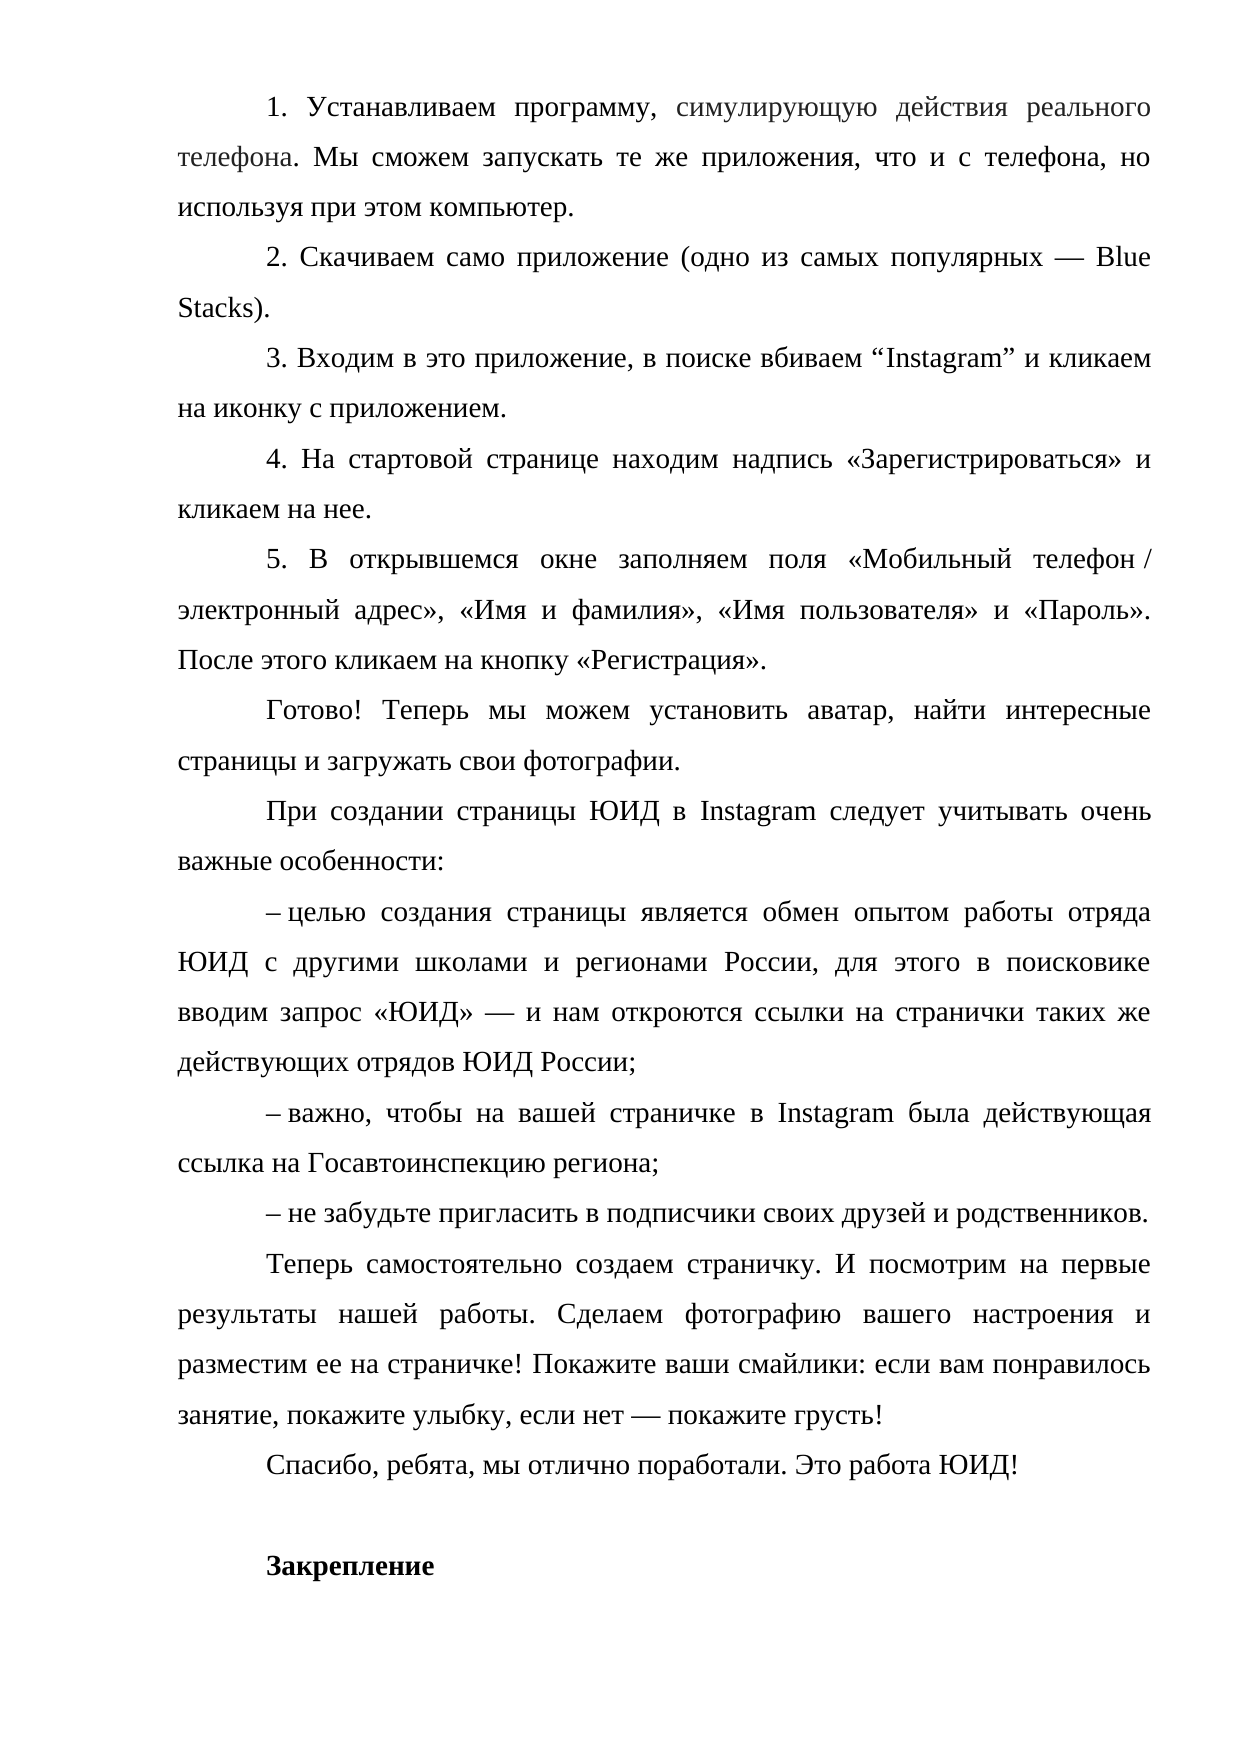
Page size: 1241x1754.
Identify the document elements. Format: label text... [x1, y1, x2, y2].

text 5. В открывшемся окне заполняем поля «Мобильный телефон / электронный адрес», «Имя и фамилия», «Имя пользователя» и «Пароль». После этого кликаем на кнопку «Регистрация». [177, 541, 1152, 676]
text При создании страницы ЮИД в Instagram следует учитывать очень важные особенности: [177, 793, 1152, 877]
text Закрепление [177, 1548, 1152, 1581]
text Готово! Теперь мы можем установить аватар, найти интересные страницы и загружать свои фотографии. [177, 692, 1152, 776]
text – целью создания страницы является обмен опытом работы отряда ЮИД с другими школами и регионами России, для этого в поисковике вводим запрос «ЮИД» — и нам откроются ссылки на странички таких же действующих отрядов ЮИД России; [177, 894, 1152, 1078]
text – важно, чтобы на вашей страничке в Instagram была действующая ссылка на Госавтоинспекцию региона; [177, 1095, 1152, 1179]
text 4. На стартовой странице находим надпись «Зарегистрироваться» и кликаем на нее. [177, 441, 1152, 525]
text 2. Скачиваем само приложение (одно из самых популярных — Blue Stacks). [177, 239, 1152, 323]
text 3. Входим в это приложение, в поиске вбиваем “Instagram” и кликаем на иконку с приложением. [177, 340, 1152, 424]
text Теперь самостоятельно создаем страничку. И посмотрим на первые результаты нашей работы. Сделаем фотографию вашего настроения и разместим ее на страничке! Покажите ваши смайлики: если вам понравилось занятие, покажите улыбку, если нет — покажите грусть! [177, 1246, 1152, 1430]
text – не забудьте пригласить в подписчики своих друзей и родственников. [177, 1196, 1152, 1229]
text 1. Устанавливаем программу, симулирующую действия реального телефона. Мы сможем запускать те же приложения, что и с телефона, но используя при этом компьютер. [177, 89, 1152, 223]
text Спасибо, ребята, мы отлично поработали. Это работа ЮИД! [177, 1447, 1152, 1481]
